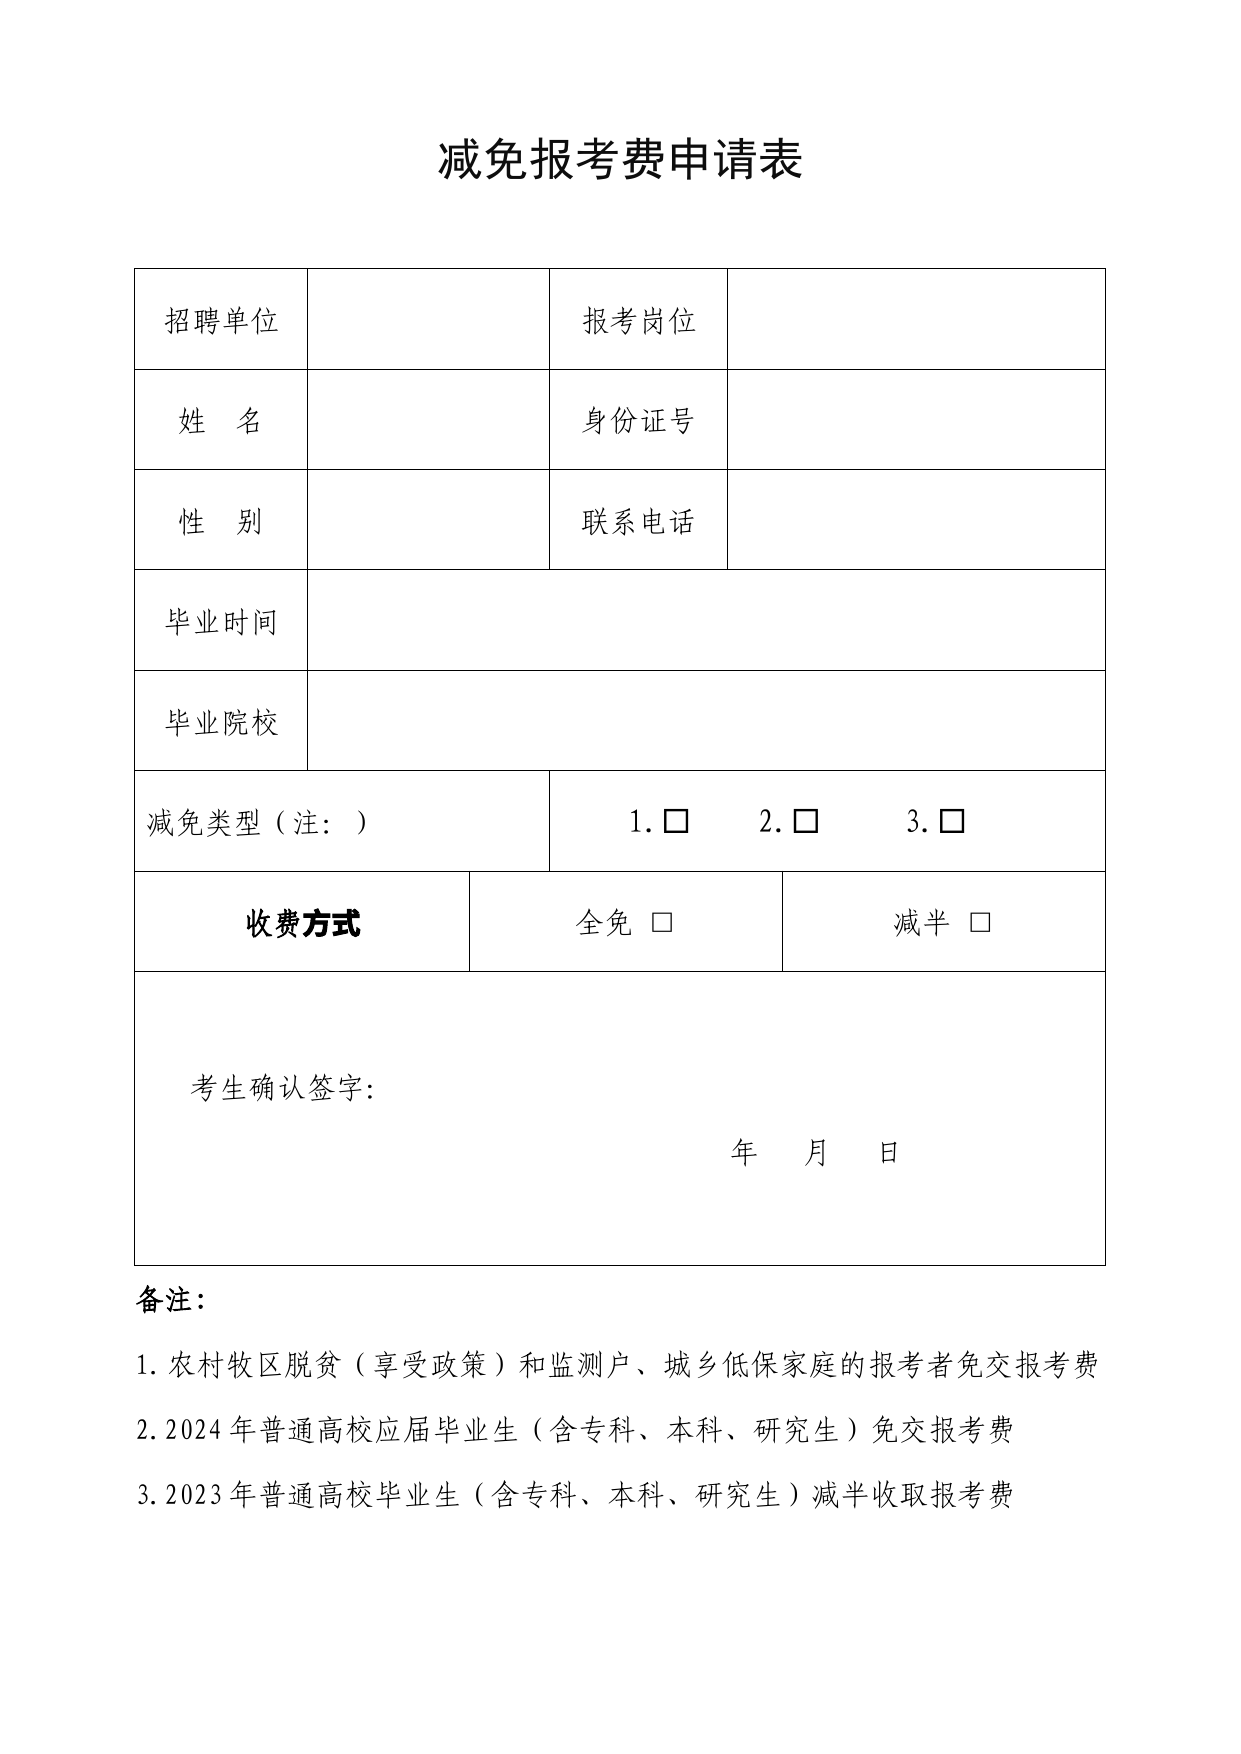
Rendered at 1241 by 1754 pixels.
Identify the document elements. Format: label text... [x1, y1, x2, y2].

text 减免报考费申请表 [135, 129, 1106, 182]
table_cell 收费方式 [135, 872, 469, 971]
table_cell [728, 470, 1105, 569]
table_cell [728, 370, 1105, 469]
table_header 招聘单位 [135, 269, 307, 368]
list 农村牧区脱贫（享受政策）和监测户、城乡低保家庭的报考者免交报考费 [135, 1331, 1106, 1396]
table_cell [308, 370, 549, 469]
table_cell 减免类型（注：） [135, 771, 549, 871]
table_cell 全免 □ [470, 872, 782, 971]
table_cell [308, 570, 1105, 670]
table_cell 1. 2. 3. [550, 771, 1105, 871]
table_cell [308, 470, 549, 569]
table_cell 毕业时间 [135, 570, 307, 670]
text 2.2024年普通高校应届毕业生（含专科、本科、研究生）免交报考费 [135, 1396, 1106, 1461]
table_cell 性 别 [135, 470, 307, 569]
table_cell [308, 671, 1105, 770]
table_header [728, 269, 1105, 368]
text 3.2023年普通高校毕业生（含专科、本科、研究生）减半收取报考费 [135, 1461, 1106, 1526]
text 备注： [135, 1266, 1106, 1331]
table_cell 减半 □ [783, 872, 1105, 971]
table_header [308, 269, 549, 368]
table_header 报考岗位 [550, 269, 727, 368]
table_cell 毕业院校 [135, 671, 307, 770]
table_cell 姓 名 [135, 370, 307, 469]
table_cell 考生确认签字： 年 月 日 [135, 972, 1105, 1264]
table_cell 身份证号 [550, 370, 727, 469]
table_cell 联系电话 [550, 470, 727, 569]
